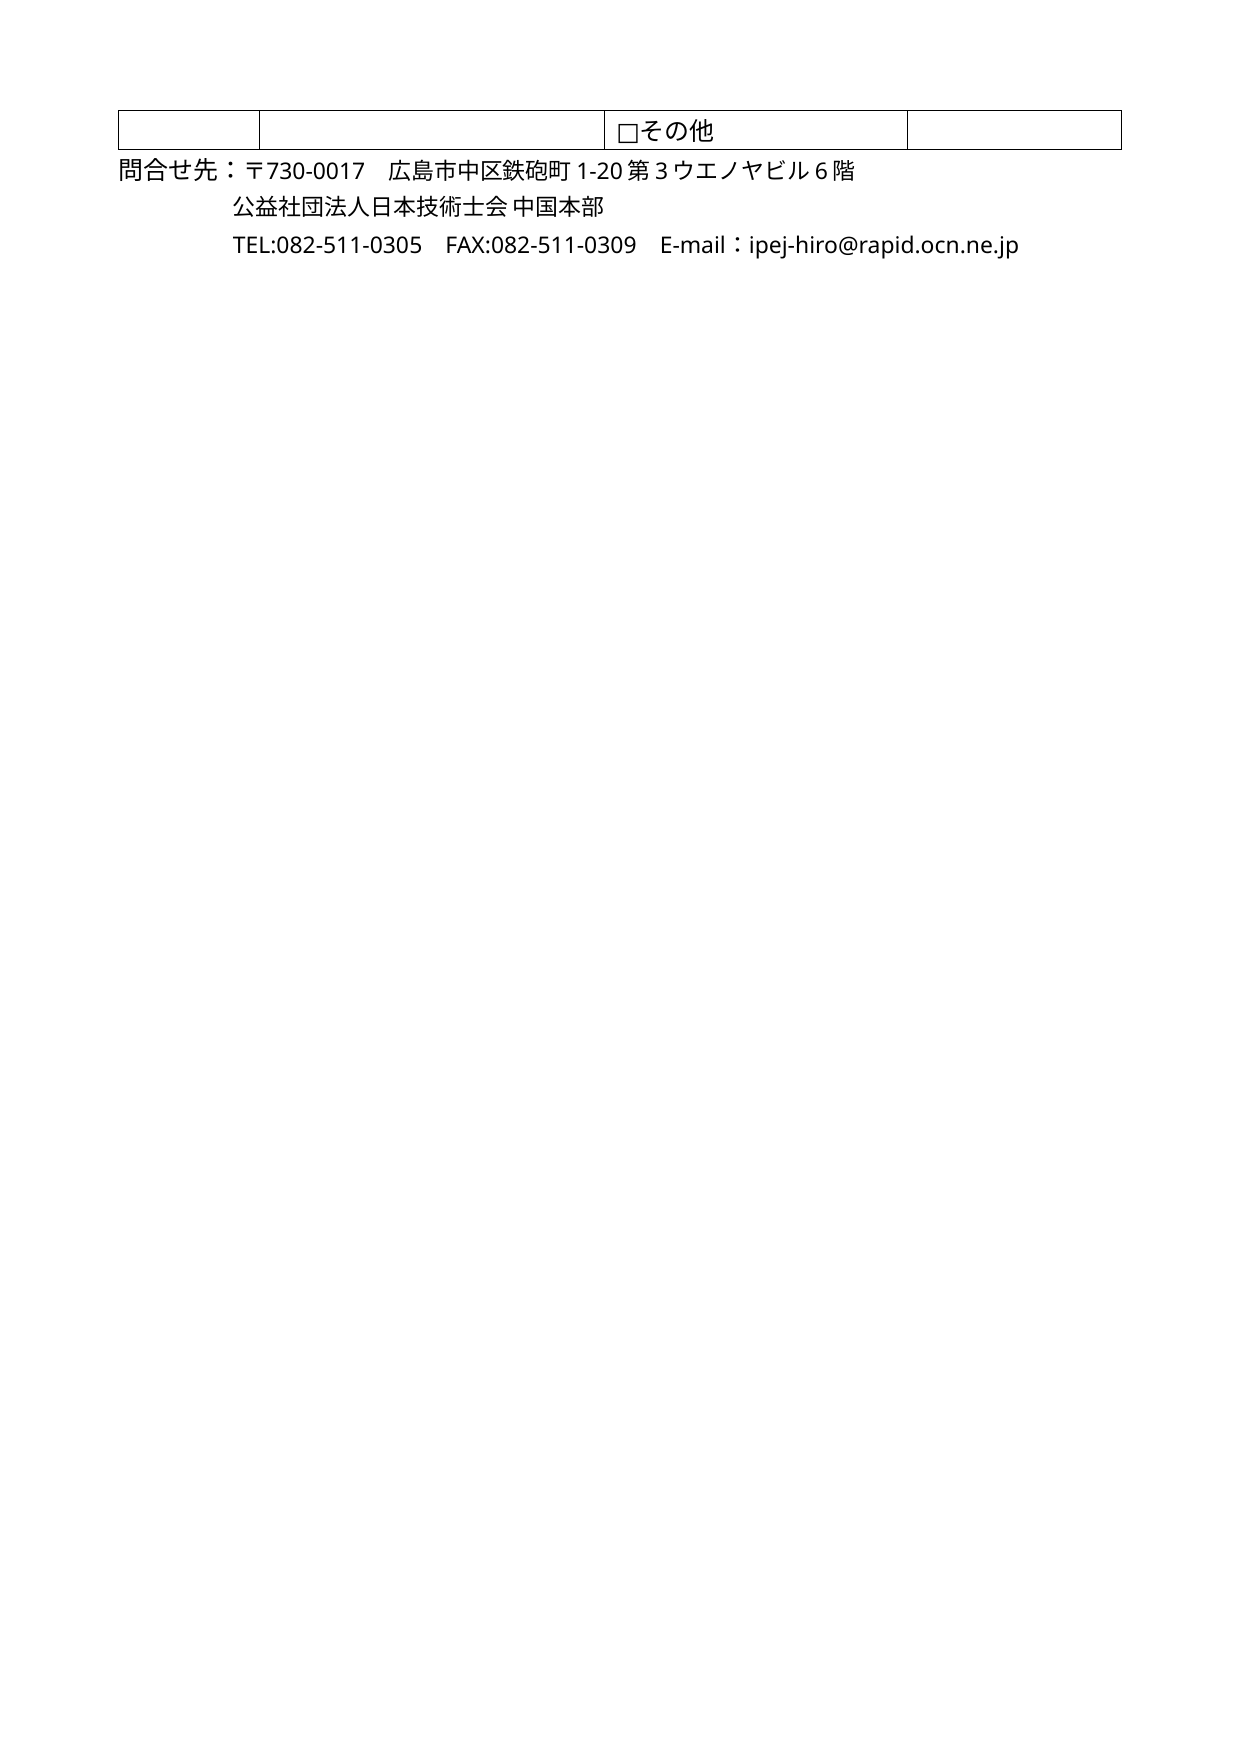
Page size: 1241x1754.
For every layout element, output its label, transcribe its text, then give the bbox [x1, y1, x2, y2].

table_cell □会員 □非会員 [908, 111, 1121, 149]
text TEL:082-511-0305 FAX:082-511-0309 E-mail：ipej-hiro@rapid.ocn.ne.jp [118, 225, 1100, 262]
table_cell [260, 111, 604, 149]
text 問合せ先：〒730-0017 広島市中区鉄砲町1-20第3ウエノヤビル6階 [118, 150, 1122, 187]
text 公益社団法人日本技術士会 中国本部 [118, 187, 1100, 225]
table_cell [119, 111, 259, 149]
table_cell □技術士 □修習技術者 □その他 [605, 111, 907, 149]
